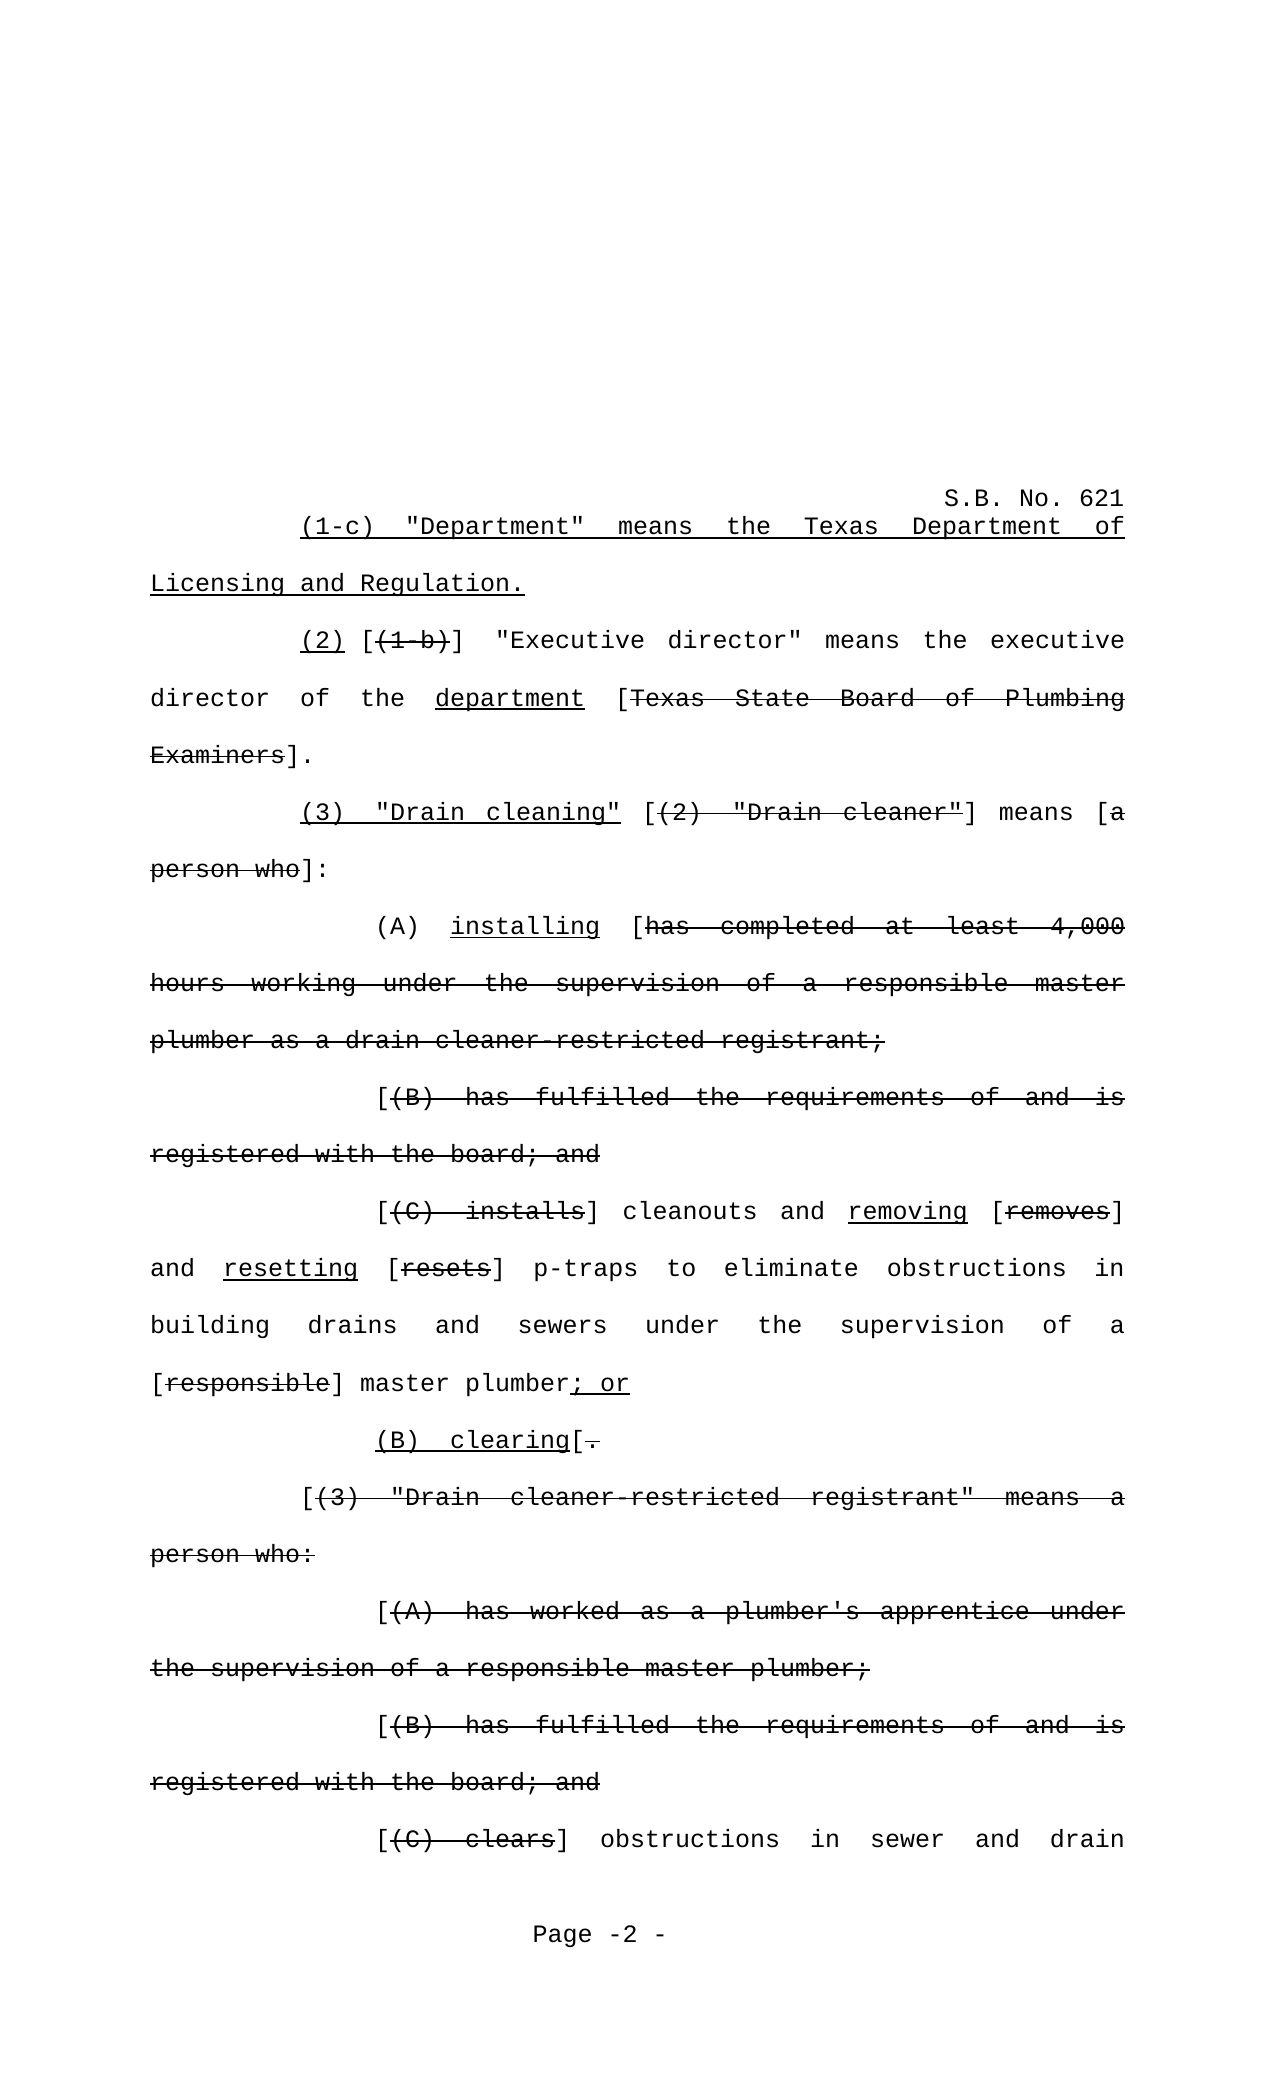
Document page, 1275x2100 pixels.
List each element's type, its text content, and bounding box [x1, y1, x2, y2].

text [(A) has worked as a plumber's apprentice under the supervision of a responsible master plumber; [150, 1598, 1125, 1684]
text (3) "Drain cleaning" [(2) "Drain cleaner"] means [a person who]: [150, 799, 1125, 885]
text [(B) has fulfilled the requirements of and is registered with the board; and [150, 1084, 1125, 1170]
text (1-c) "Department" means the Texas Department of Licensing and Regulation. [150, 514, 1125, 599]
text (A) installing [has completed at least 4,000 hours working under the supervision of a responsible master plumber as a drain cleaner-restricted registrant; [150, 913, 1125, 984]
text (A) installing [has completed at least 4,000 hours working under the supervision of a responsible master plumber as a drain cleaner-restricted registrant; [150, 986, 1125, 1056]
text [(C) installs] cleanouts and removing [removes] and resetting [resets] p-traps to eliminate obstructions in building drains and sewers under the supervision of a [responsible] master plumber; or [150, 1199, 1125, 1398]
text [150, 1827, 1125, 1855]
text [(B) has fulfilled the requirements of and is registered with the board; and [150, 1712, 1125, 1798]
text [(3) "Drain cleaner-restricted registrant" means a person who: [150, 1484, 1125, 1570]
text (B) clearing[. [150, 1427, 1125, 1456]
text (2) [(1-b)] "Executive director" means the executive director of the department [Texas State Board of Plumbing Examiners]. [150, 628, 1125, 771]
